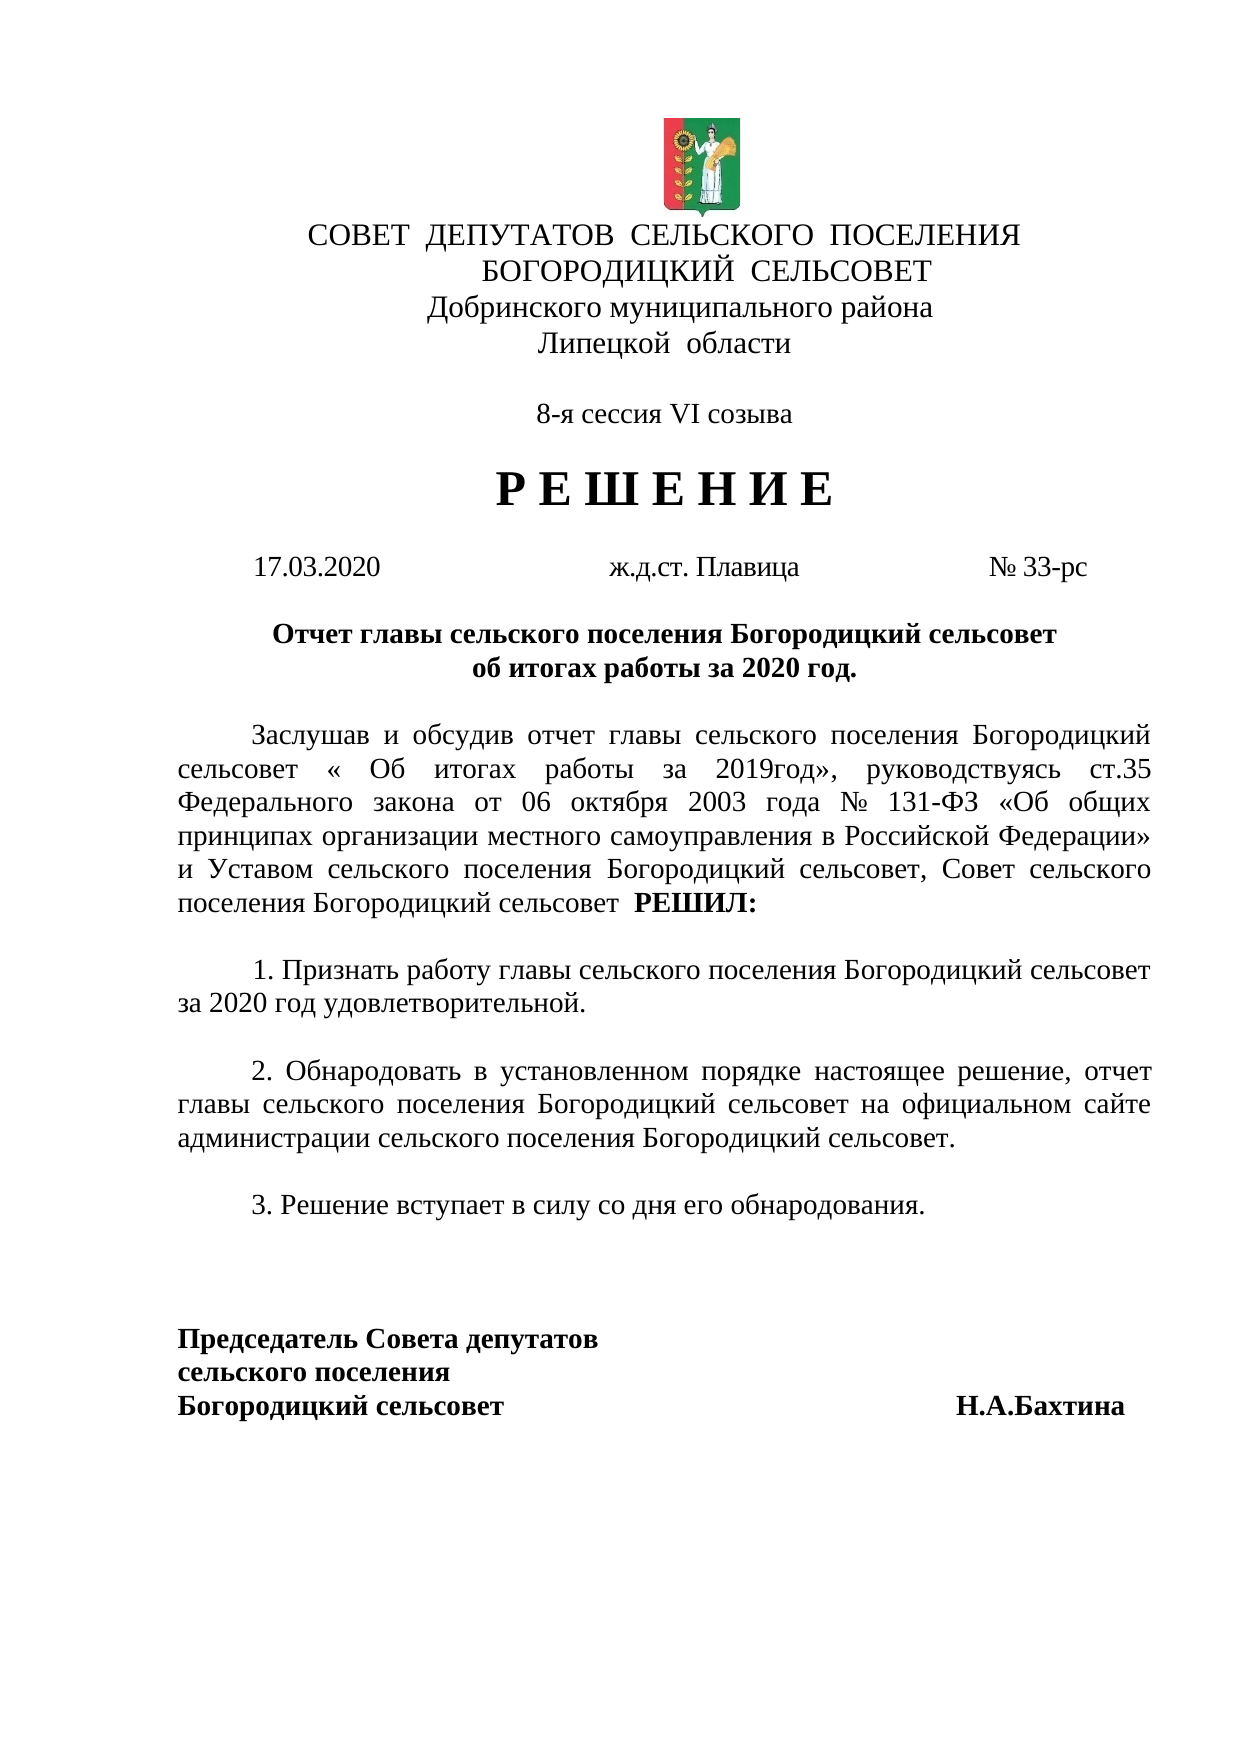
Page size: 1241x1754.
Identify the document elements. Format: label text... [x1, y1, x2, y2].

text Заслушав и обсудив отчет главы сельского поселения Богородицкий сельсовет « Об итогах работы за 2019год», руководствуясь ст.35 Федерального закона от 06 октября 2003 года № 131-ФЗ «Об общих принципах организации местного самоуправления в Российской Федерации» и Уставом сельского поселения Богородицкий сельсовет, Совет сельского поселения Богородицкий сельсовет РЕШИЛ: [177, 717, 1152, 918]
text 8-я сессия VI созыва [177, 396, 1152, 430]
text 1. Признать работу главы сельского поселения Богородицкий сельсовет за 2020 год удовлетворительной. [177, 952, 1152, 1019]
text Богородицкий сельсовет Н.А.Бахтина [177, 1388, 1152, 1422]
text БОГОРОДИЦКИЙ СЕЛЬСОВЕТ [177, 252, 1152, 288]
text Добринского муниципального района [177, 288, 1152, 324]
text СОВЕТ ДЕПУТАТОВ СЕЛЬСКОГО ПОСЕЛЕНИЯ [177, 217, 1152, 252]
text 3. Решение вступает в силу со дня его обнародования. [177, 1187, 1152, 1220]
text 17.03.2020 ж.д.ст. Плавица № 33-рс [177, 549, 1152, 583]
text Р Е Ш Е Н И Е [177, 458, 1152, 516]
text сельского поселения [177, 1354, 1152, 1388]
text Отчет главы сельского поселения Богородицкий сельсовет об итогах работы за 2020 год. [177, 617, 1152, 684]
picture [663, 118, 741, 217]
text 2. Обнародовать в установленном порядке настоящее решение, отчет главы сельского поселения Богородицкий сельсовет на официальном сайте администрации сельского поселения Богородицкий сельсовет. [177, 1053, 1152, 1153]
text Председатель Совета депутатов [177, 1321, 1152, 1354]
text Липецкой области [177, 324, 1152, 360]
